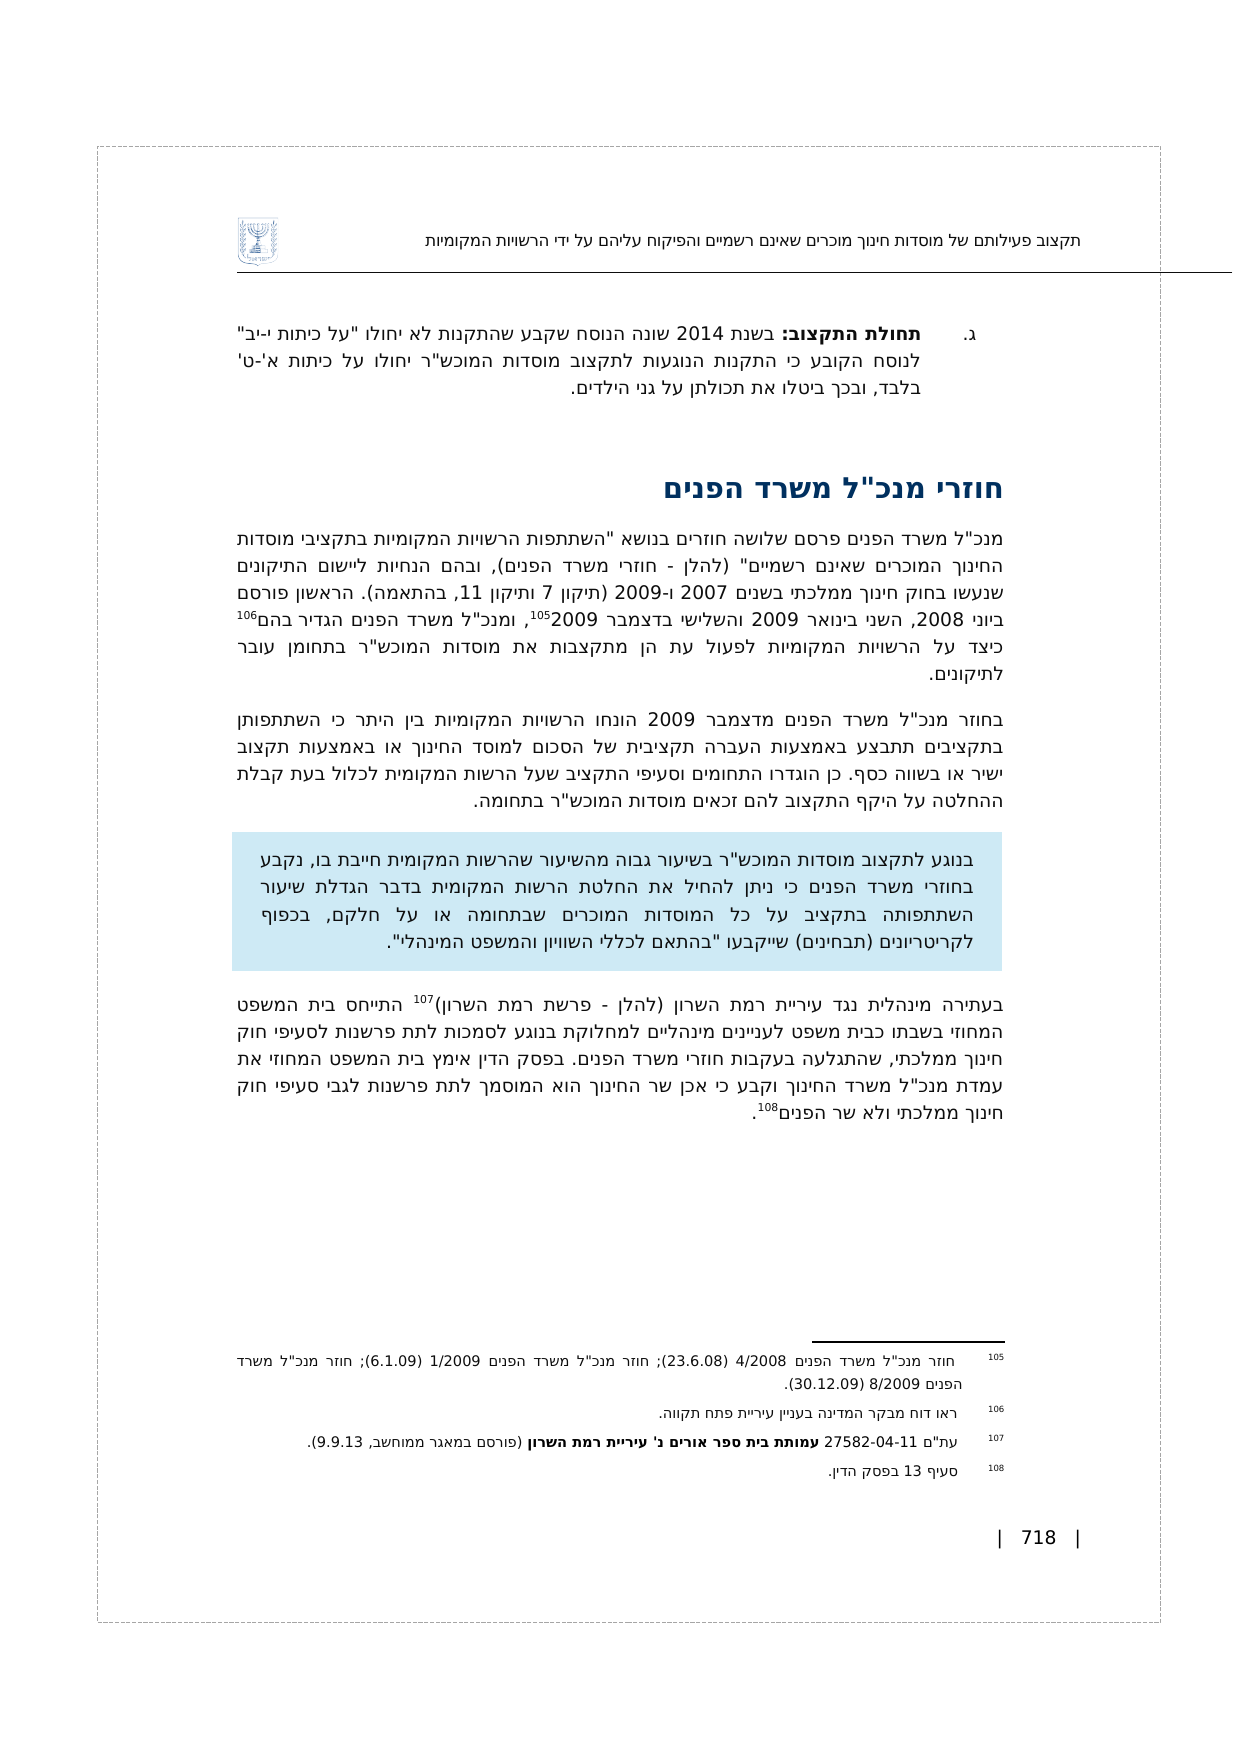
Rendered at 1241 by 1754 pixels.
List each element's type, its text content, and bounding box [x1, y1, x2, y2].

text תחולת התקצוב: בשנת 2014 שונה הנוסח שקבע שהתקנות לא יחולו "על כיתות י-יב" לנוסח הקובע כי התקנות הנוגעות לתקצוב מוסדות המוכש"ר יחולו על כיתות א'-ט' בלבד, ובכך ביטלו את תכולתן על גני הילדים. [236, 319, 963, 400]
text בחוזר מנכ"ל משרד הפנים מדצמבר 2009 הונחו הרשויות המקומיות בין היתר כי השתתפותן בתקציבים תתבצע באמצעות העברה תקציבית של הסכום למוסד החינוך או באמצעות תקצוב ישיר או בשווה כסף. כן הוגדרו התחומים וסעיפי התקציב שעל הרשות המקומית לכלול בעת קבלת ההחלטה על היקף התקצוב להם זכאים מוסדות המוכש"ר בתחומה. [236, 705, 1004, 813]
text בנוגע לתקצוב מוסדות המוכש"ר בשיעור גבוה מהשיעור שהרשות המקומית חייבת בו, נקבע בחוזרי משרד הפנים כי ניתן להחיל את החלטת הרשות המקומית בדבר הגדלת שיעור השתתפותה בתקציב על כל המוסדות המוכרים שבתחומה או על חלקם, בכפוף לקריטריונים (תבחינים) שייקבעו "בהתאם לכללי השוויון והמשפט המינהלי". [237, 837, 997, 966]
text בעתירה מינהלית נגד עיריית רמת השרון (להלן - פרשת רמת השרון) התייחס בית המשפט המחוזי בשבתו כבית משפט לעניינים מינהליים למחלוקת בנוגע לסמכות לתת פרשנות לסעיפי חוק חינוך ממלכתי, שהתגלעה בעקבות חוזרי משרד הפנים. בפסק הדין אימץ בית המשפט המחוזי את עמדת מנכ"ל משרד החינוך וקבע כי אכן שר החינוך הוא המוסמך לתת פרשנות לגבי סעיפי חוק חינוך ממלכתי ולא שר הפנים. [236, 989, 1004, 1125]
text חוזרי מנכ"ל משרד הפנים [236, 471, 1004, 505]
text מנכ"ל משרד הפנים פרסם שלושה חוזרים בנושא "השתתפות הרשויות המקומיות בתקציבי מוסדות החינוך המוכרים שאינם רשמיים" (להלן - חוזרי משרד הפנים), ובהם הנחיות ליישום התיקונים שנעשו בחוק חינוך ממלכתי בשנים 2007 ו-2009 (תיקון 7 ותיקון 11, בהתאמה). הראשון פורסם ביוני 2008, השני בינואר 2009 והשלישי בדצמבר 2009, ומנכ"ל משרד הפנים הגדיר בהם כיצד על הרשויות המקומיות לפעול עת הן מתקצבות את מוסדות המוכש"ר בתחומן עובר לתיקונים. [236, 524, 1004, 686]
